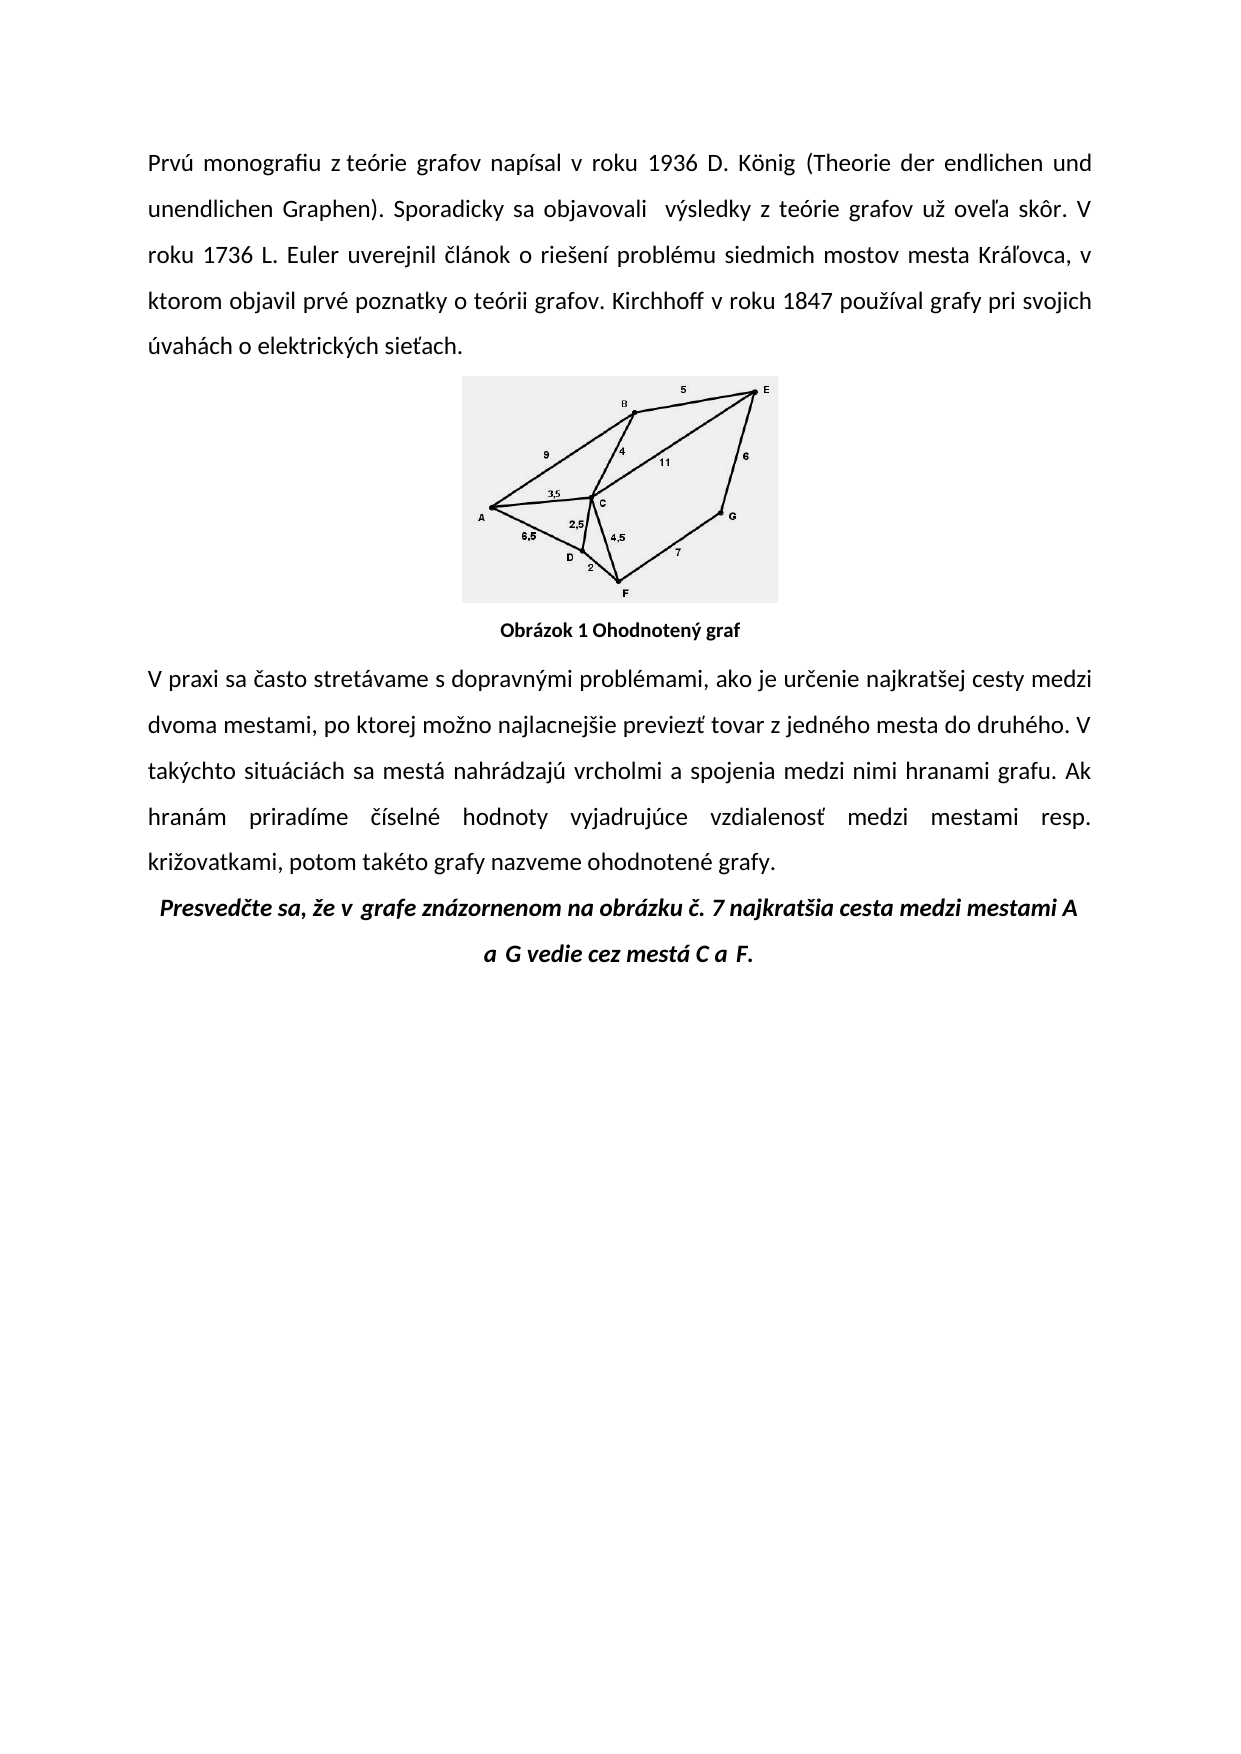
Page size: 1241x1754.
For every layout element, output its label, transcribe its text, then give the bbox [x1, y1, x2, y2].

text Obrázok 1 Ohodnotený graf [148, 617, 1093, 643]
picture [461, 376, 779, 603]
text V praxi sa často stretávame s dopravnými problémami, ako je určenie najkratšej cesty medzi dvoma mestami, po ktorej možno najlacnejšie previezť tovar z jedného mesta do druhého. V takýchto situáciách sa mestá nahrádzajú vrcholmi a spojenia medzi nimi hranami grafu. Ak hranám priradíme číselné hodnoty vyjadrujúce vzdialenosť medzi mestami resp. križovatkami, potom takéto grafy nazveme ohodnotené grafy. [148, 663, 1093, 877]
text Prvú monografiu z teórie grafov napísal v roku 1936 D. König (Theorie der endlichen und unendlichen Graphen). Sporadicky sa objavovali výsledky z teórie grafov už oveľa skôr. V roku 1736 L. Euler uverejnil článok o riešení problému siedmich mostov mesta Kráľovca, v ktorom objavil prvé poznatky o teórii grafov. Kirchhoff v roku 1847 používal grafy pri svojich úvahách o elektrických sieťach. [148, 148, 1093, 361]
text Presvedčte sa, že v grafe znázornenom na obrázku č. 7 najkratšia cesta medzi mestami A a G vedie cez mestá C a F. [148, 892, 1093, 968]
